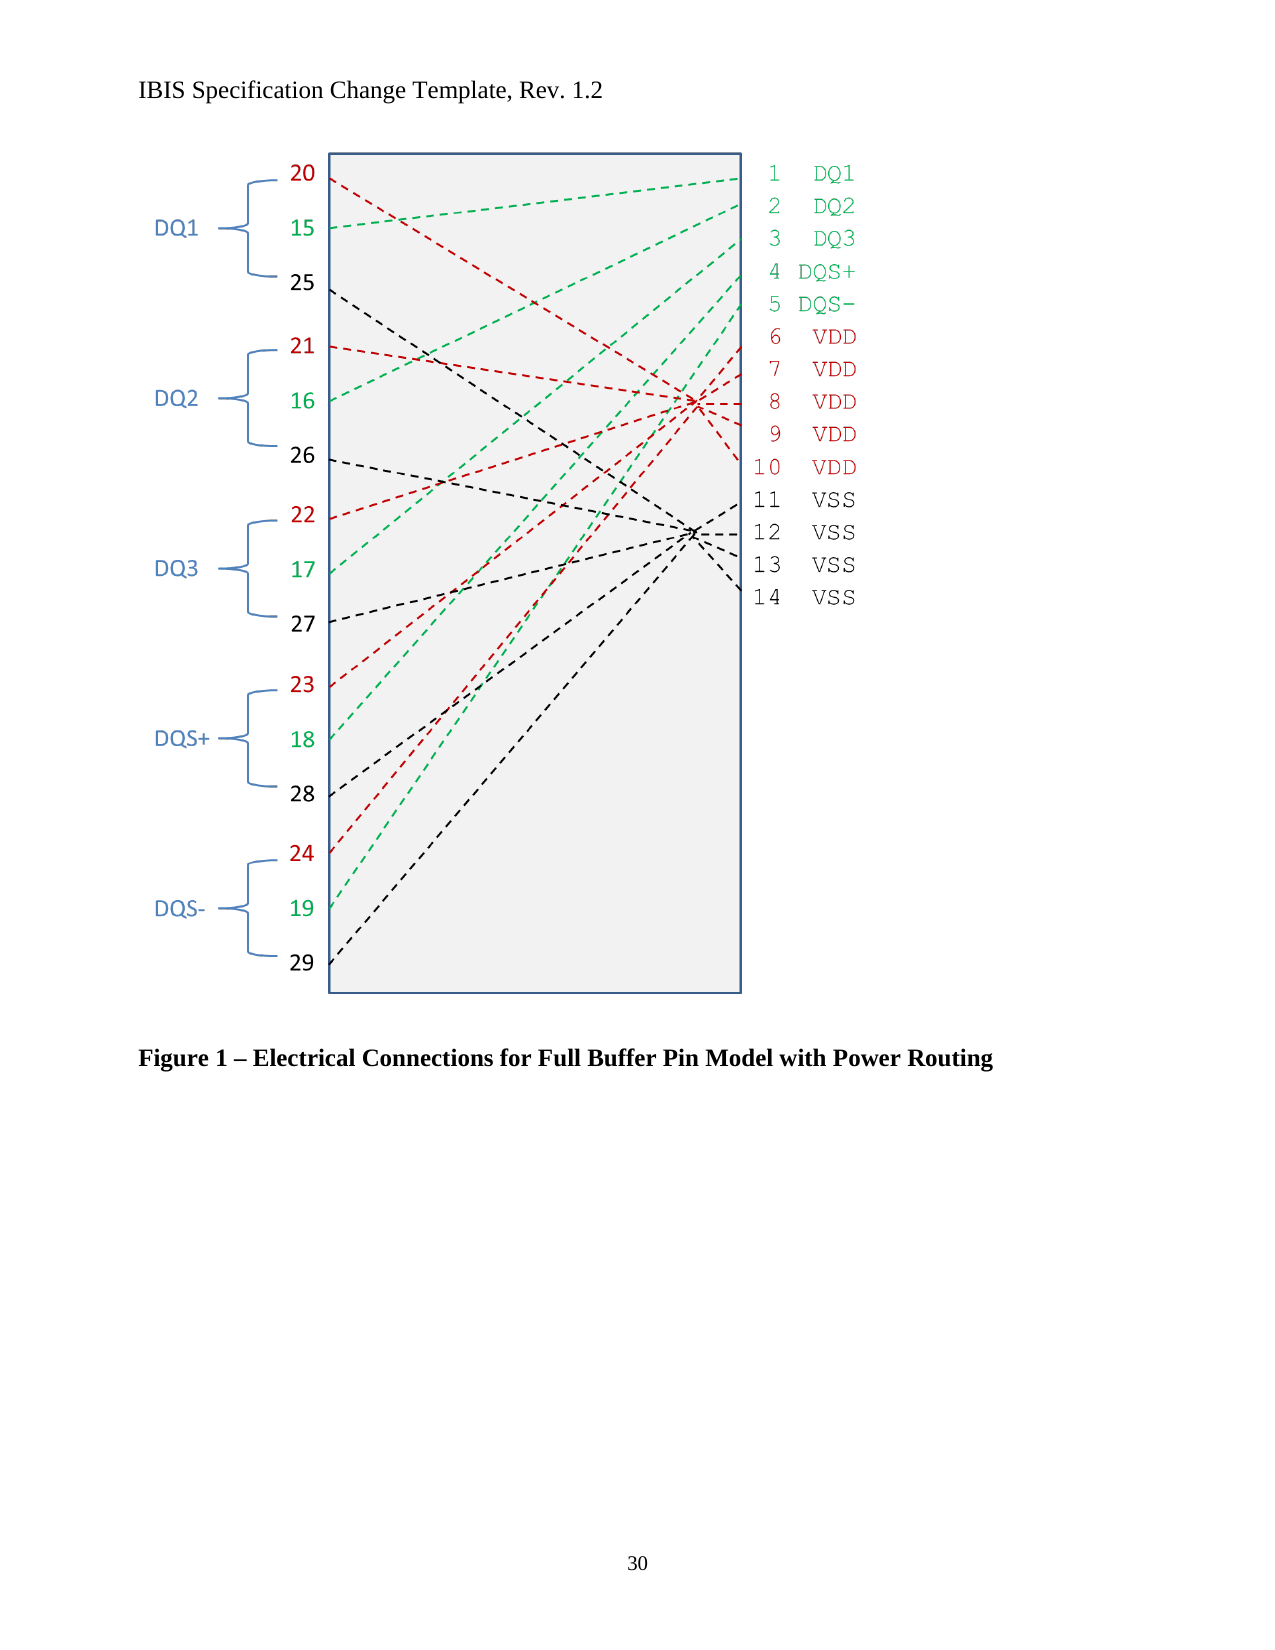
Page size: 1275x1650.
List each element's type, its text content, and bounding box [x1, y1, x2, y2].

text Figure 1 – Electrical Connections for Full BufferPin Model with Power Routing [138, 1043, 1137, 1072]
picture [138, 150, 871, 994]
